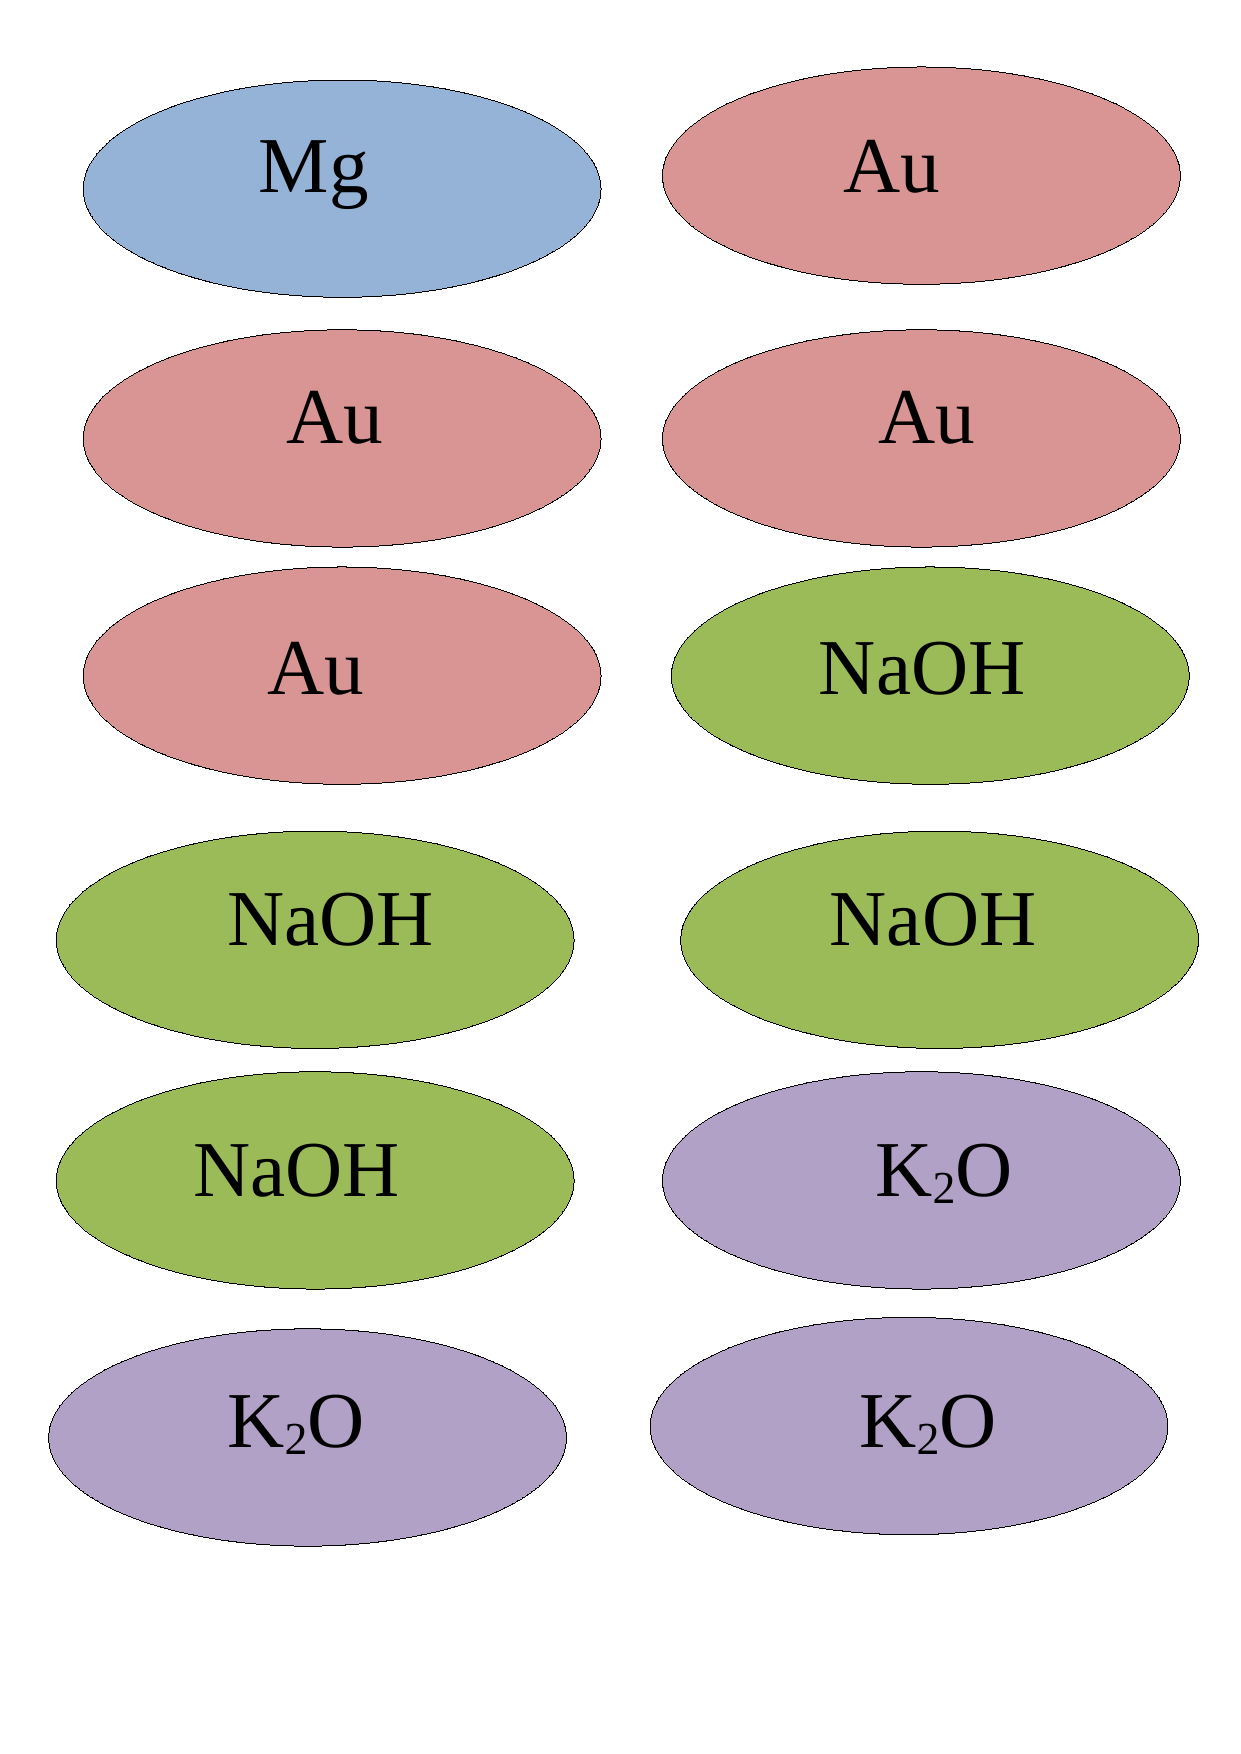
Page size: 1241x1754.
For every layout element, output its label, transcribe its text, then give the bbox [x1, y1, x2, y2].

text NaOH NaOH [89, 871, 1211, 962]
text Au Au [89, 369, 1211, 460]
text K2O K2O [89, 1373, 1211, 1464]
text Au NaOH [89, 620, 1211, 711]
text NaOH K2O [89, 1122, 1211, 1213]
text Mg Au [89, 118, 1211, 209]
